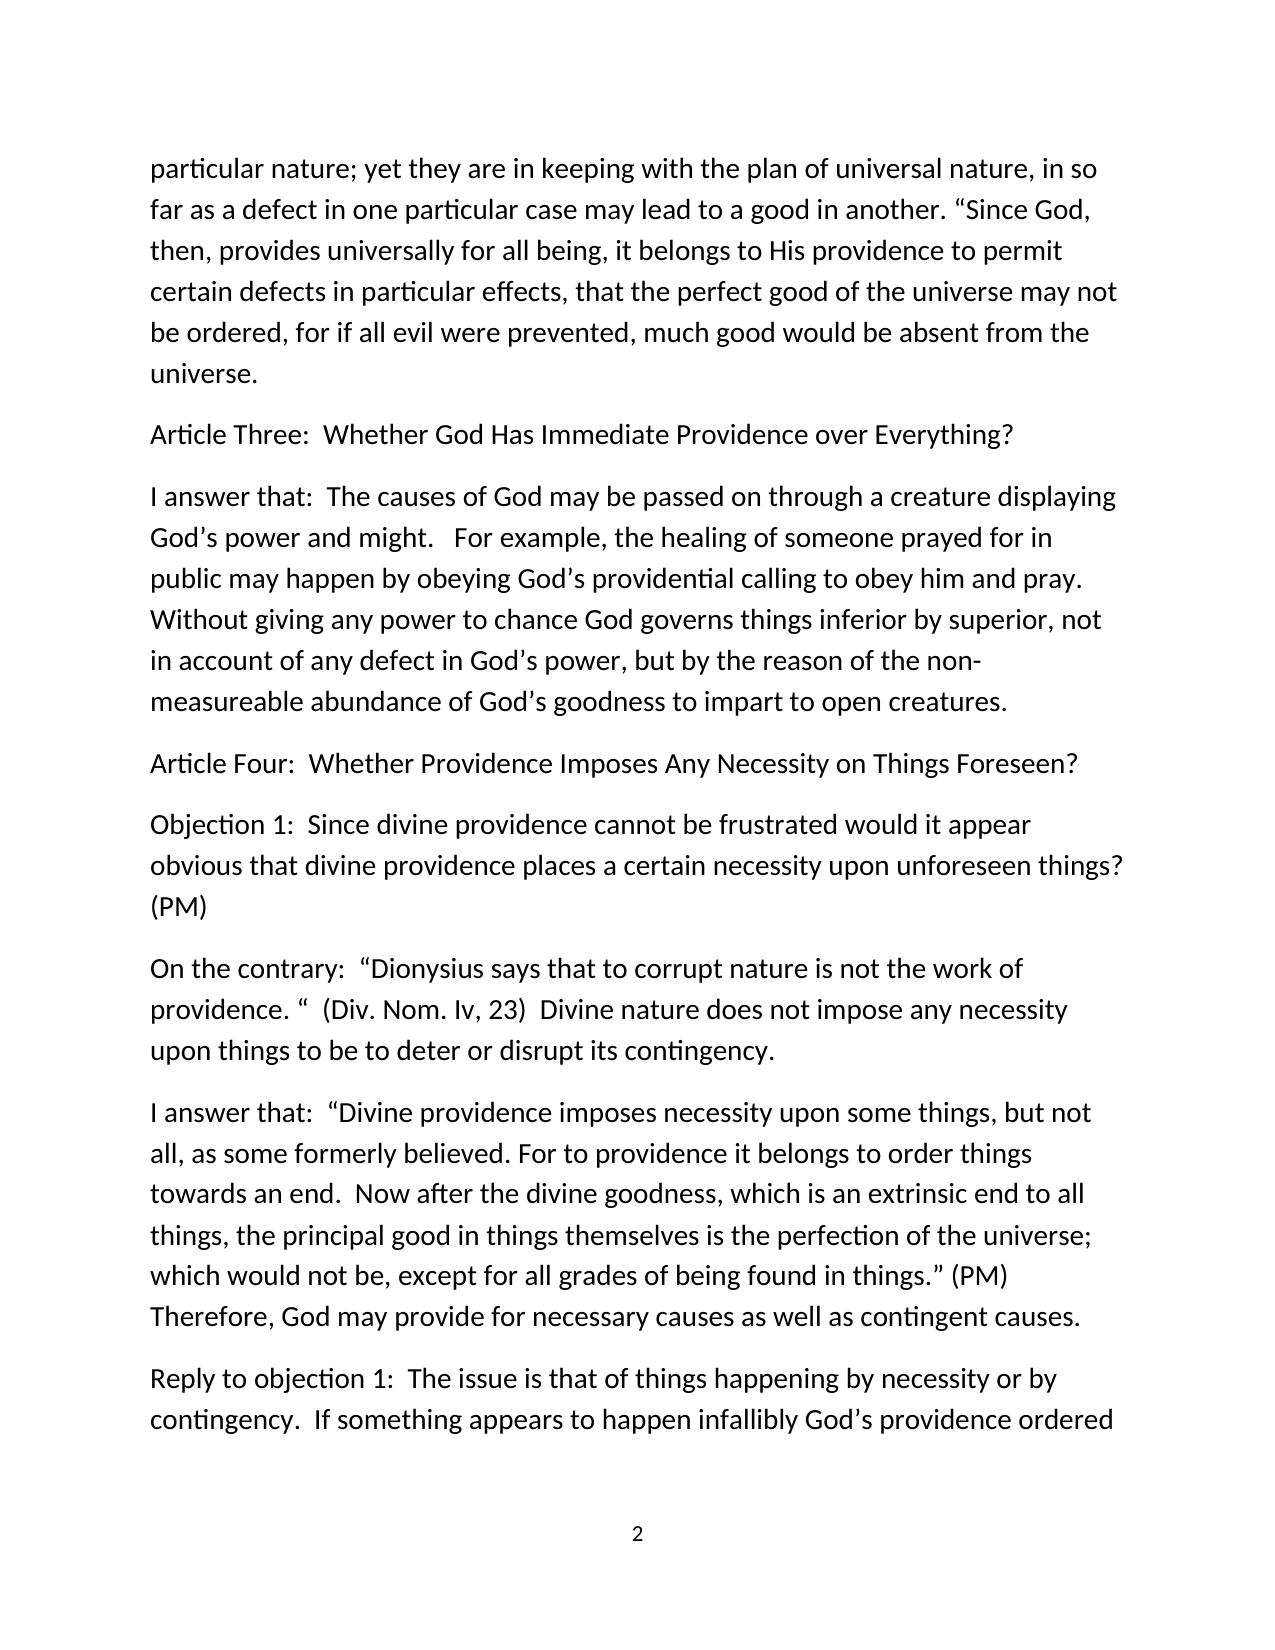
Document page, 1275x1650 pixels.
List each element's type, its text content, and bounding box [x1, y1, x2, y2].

text Objection 1: Since divine providence cannot be frustrated would it appear obvious that divine providence places a certain necessity upon unforeseen things? (PM) [150, 806, 1125, 924]
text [150, 150, 1125, 390]
text Article Four: Whether Providence Imposes Any Necessity on Things Foreseen? [150, 745, 1125, 780]
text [150, 1360, 1125, 1437]
text On the contrary: “Dionysius says that to corrupt nature is not the work of providence. “ (Div. Nom. Iv, 23) Divine nature does not impose any necessity upon things to be to deter or disrupt its contingency. [150, 950, 1125, 1068]
text I answer that: “Divine providence imposes necessity upon some things, but not all, as some formerly believed. For to providence it belongs to order things towards an end. Now after the divine goodness, which is an extrinsic end to all things, the principal good in things themselves is the perfection of the universe; which would not be, except for all grades of being found in things.” (PM) Therefore, God may provide for necessary causes as well as contingent causes. [150, 1094, 1125, 1334]
text Article Three: Whether God Has Immediate Providence over Everything? [150, 416, 1125, 452]
text I answer that: The causes of God may be passed on through a creature displaying God’s power and might. For example, the healing of someone prayed for in public may happen by obeying God’s providential calling to obey him and pray. Without giving any power to chance God governs things inferior by superior, not in account of any defect in God’s power, but by the reason of the non-measureable abundance of God’s goodness to impart to open creatures. [150, 478, 1125, 718]
